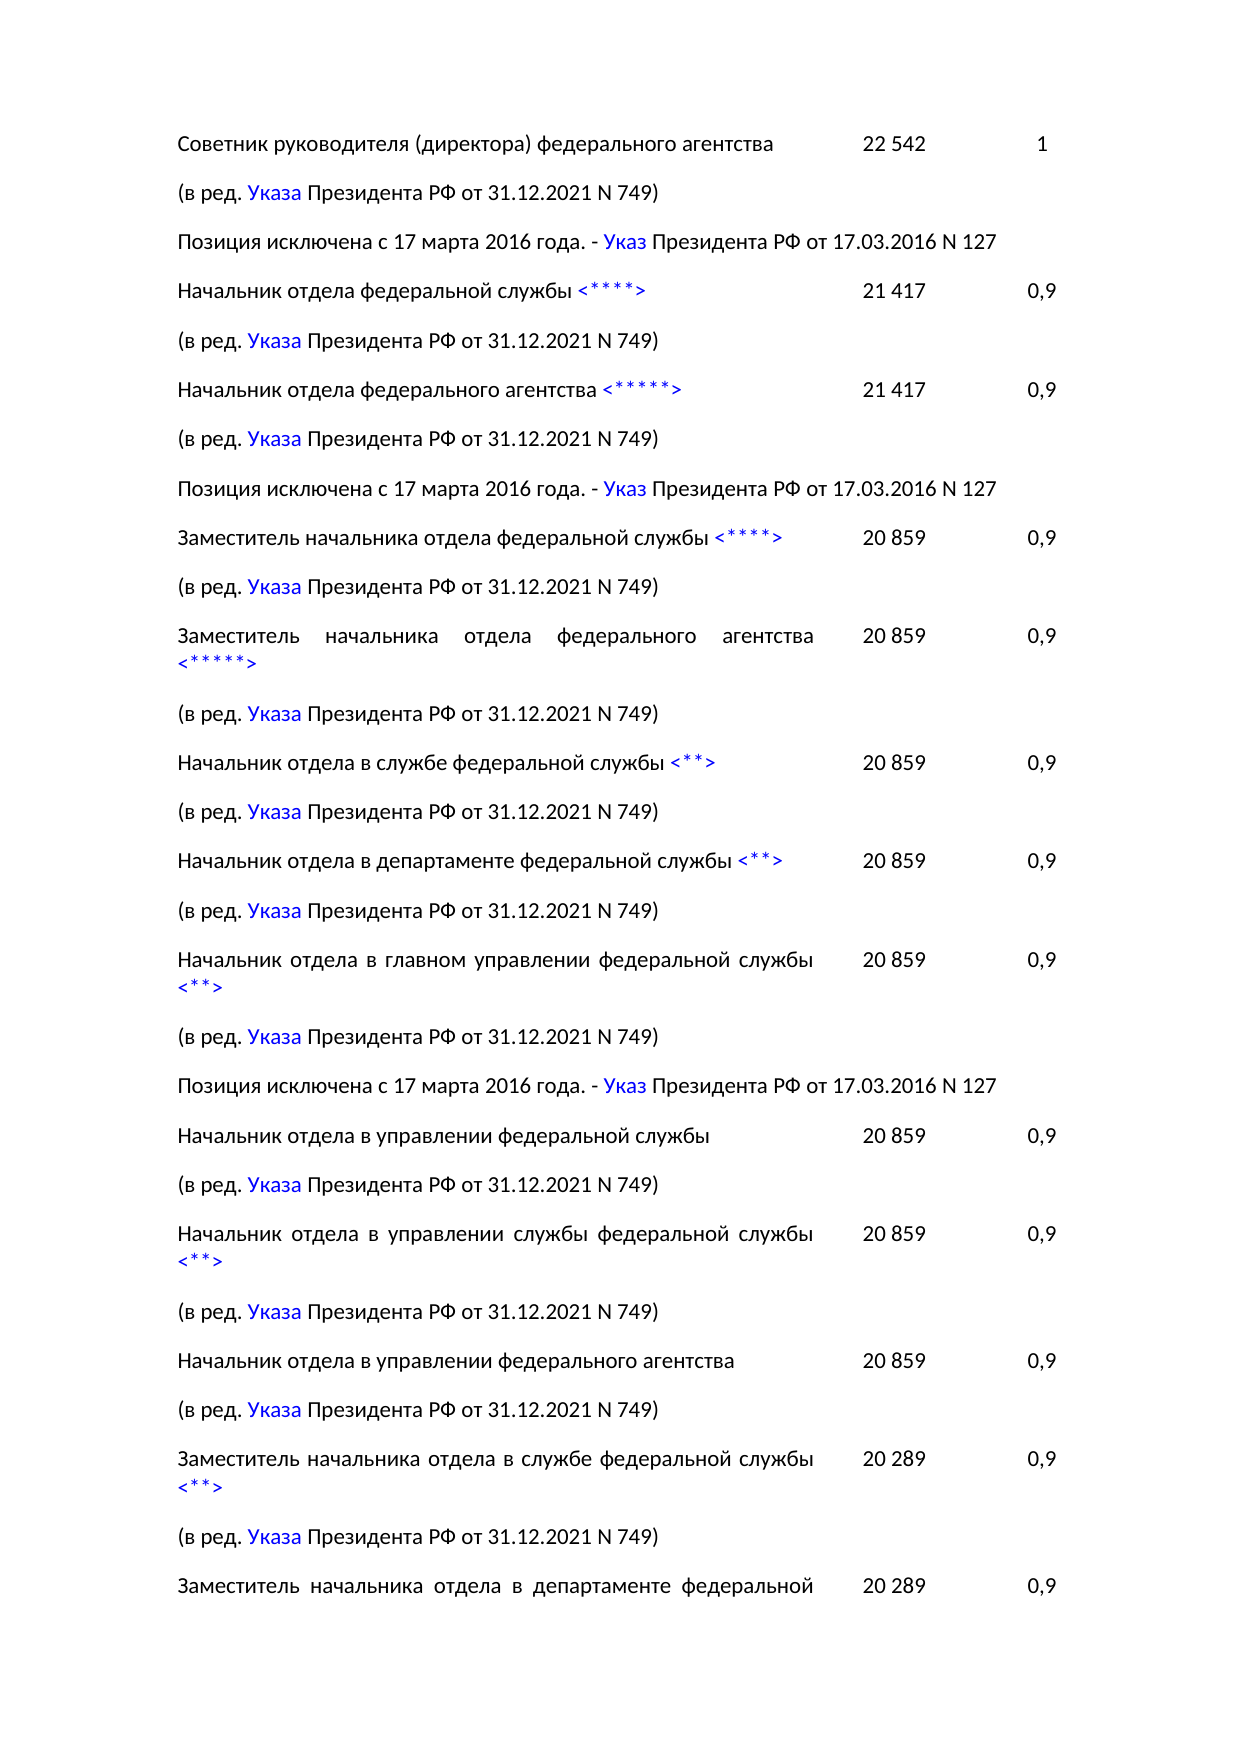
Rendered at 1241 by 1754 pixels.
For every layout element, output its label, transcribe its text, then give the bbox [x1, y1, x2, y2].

table_cell 20 859 [820, 1335, 968, 1385]
table_cell 20 859 [820, 1209, 968, 1286]
table_cell 0,9 [968, 365, 1116, 414]
table_cell 20 859 [820, 836, 968, 885]
table_cell 21 417 [820, 266, 968, 315]
table_cell Советник руководителя (директора) федерального агентства [171, 118, 820, 167]
table_cell 0,9 [968, 836, 1116, 885]
table_cell 20 859 [820, 738, 968, 787]
table_cell (в ред. Указа Президента РФ от 31.12.2021 N 749) [171, 688, 1116, 737]
table_cell (в ред. Указа Президента РФ от 31.12.2021 N 749) [171, 1385, 1116, 1434]
table_cell Начальник отдела в главном управлении федеральной службы <**> [171, 935, 820, 1012]
table_cell 0,9 [968, 266, 1116, 315]
table_cell Начальник отдела в управлении федерального агентства [171, 1335, 820, 1385]
table_cell 1 [968, 118, 1116, 167]
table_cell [171, 1561, 820, 1610]
table_cell (в ред. Указа Президента РФ от 31.12.2021 N 749) [171, 885, 1116, 934]
table_cell 22 542 [820, 118, 968, 167]
table_cell (в ред. Указа Президента РФ от 31.12.2021 N 749) [171, 562, 1116, 611]
table_cell (в ред. Указа Президента РФ от 31.12.2021 N 749) [171, 1160, 1116, 1209]
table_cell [171, 168, 1116, 217]
table_cell Позиция исключена с 17 марта 2016 года. - Указ Президента РФ от 17.03.2016 N 127 [171, 217, 1116, 266]
table_cell Заместитель начальника отдела федерального агентства <*****> [171, 611, 820, 688]
table_cell 0,9 [968, 1110, 1116, 1159]
table_cell Позиция исключена с 17 марта 2016 года. - Указ Президента РФ от 17.03.2016 N 127 [171, 1061, 1116, 1110]
table_cell 20 289 [820, 1561, 968, 1610]
table_cell (в ред. Указа Президента РФ от 31.12.2021 N 749) [171, 1286, 1116, 1335]
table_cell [171, 1511, 1116, 1561]
table_cell Позиция исключена с 17 марта 2016 года. - Указ Президента РФ от 17.03.2016 N 127 [171, 463, 1116, 512]
table_cell (в ред. Указа Президента РФ от 31.12.2021 N 749) [171, 315, 1116, 364]
table_cell 20 859 [820, 935, 968, 1012]
table_cell 0,9 [968, 1561, 1116, 1610]
table_cell 20 859 [820, 611, 968, 688]
table_cell 0,9 [968, 1209, 1116, 1286]
table_cell (в ред. Указа Президента РФ от 31.12.2021 N 749) [171, 1012, 1116, 1061]
table_cell 0,9 [968, 1434, 1116, 1511]
table_cell Начальник отдела федеральной службы <****> [171, 266, 820, 315]
table_cell 0,9 [968, 611, 1116, 688]
table_cell 0,9 [968, 1335, 1116, 1385]
table_cell 20 289 [820, 1434, 968, 1511]
table_cell Начальник отдела в службе федеральной службы <**> [171, 738, 820, 787]
table_cell (в ред. Указа Президента РФ от 31.12.2021 N 749) [171, 787, 1116, 836]
table_cell 21 417 [820, 365, 968, 414]
table_cell 20 859 [820, 1110, 968, 1159]
table_cell Начальник отдела в управлении службы федеральной службы <**> [171, 1209, 820, 1286]
table_cell Заместитель начальника отдела в службе федеральной службы <**> [171, 1434, 820, 1511]
table_cell Начальник отдела федерального агентства <*****> [171, 365, 820, 414]
table_cell 0,9 [968, 738, 1116, 787]
table_cell 0,9 [968, 512, 1116, 562]
table_cell 0,9 [968, 935, 1116, 1012]
table_cell 20 859 [820, 512, 968, 562]
table_cell Начальник отдела в департаменте федеральной службы <**> [171, 836, 820, 885]
table_cell Начальник отдела в управлении федеральной службы [171, 1110, 820, 1159]
table_cell (в ред. Указа Президента РФ от 31.12.2021 N 749) [171, 414, 1116, 463]
table_cell Заместитель начальника отдела федеральной службы <****> [171, 512, 820, 562]
